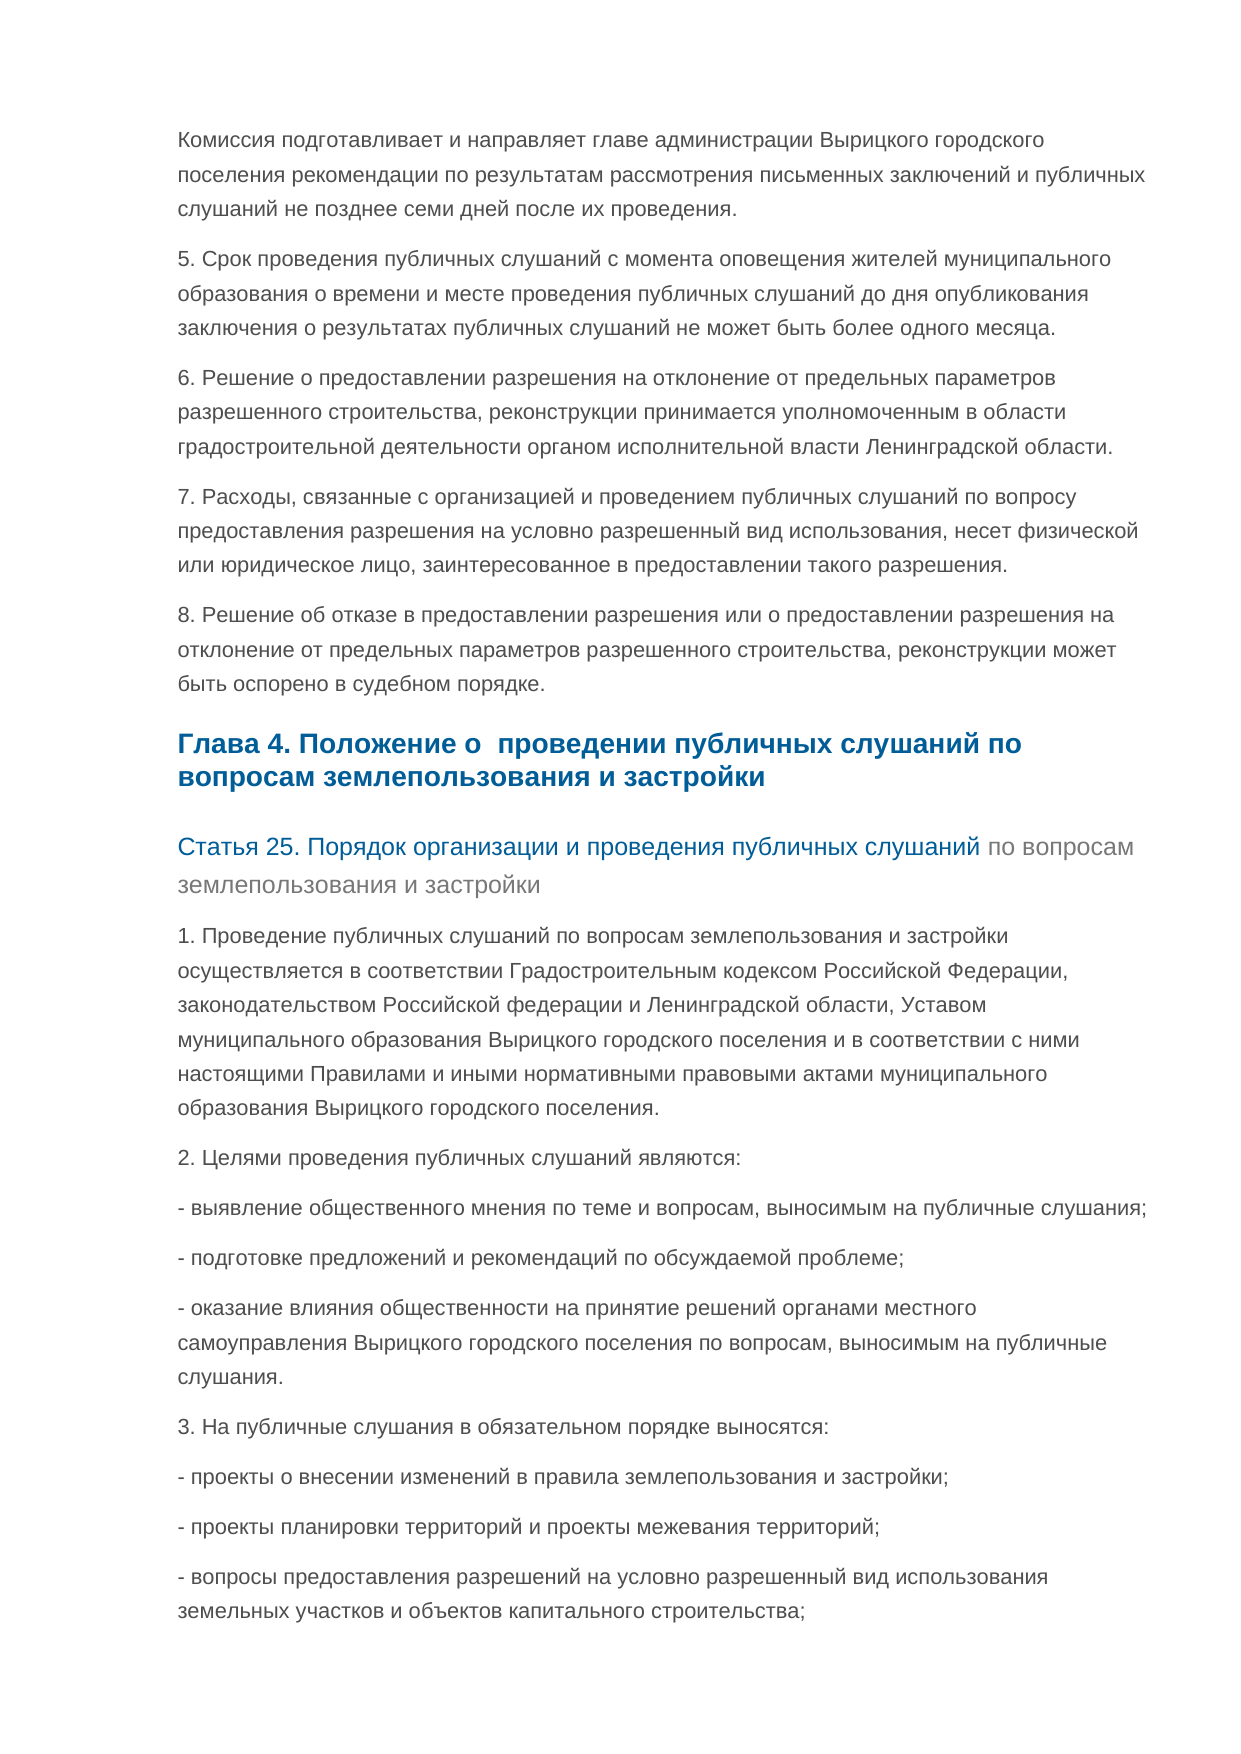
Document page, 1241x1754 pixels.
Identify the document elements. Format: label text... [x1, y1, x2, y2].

text 3. На публичные слушания в обязательном порядке выносятся: [177, 1405, 1152, 1439]
text - проекты планировки территорий и проекты межевания территорий; [177, 1505, 1152, 1539]
text 8. Решение об отказе в предоставлении разрешения или о предоставлении разрешения на отклонение от предельных параметров разрешенного строительства, реконструкции может быть оспорено в судебном порядке. [177, 593, 1152, 696]
text Комиссия подготавливает и направляет главе администрации Вырицкого городского поселения рекомендации по результатам рассмотрения письменных заключений и публичных слушаний не позднее семи дней после их проведения. [177, 118, 1152, 221]
text 1. Проведение публичных слушаний по вопросам землепользования и застройки осуществляется в соответствии Градостроительным кодексом Российской Федерации, законодательством Российской федерации и Ленинградской области, Уставом муниципального образования Вырицкого городского поселения и в соответствии с ними настоящими Правилами и иными нормативными правовыми актами муниципального образования Вырицкого городского поселения. [177, 914, 1152, 1120]
text 5. Срок проведения публичных слушаний с момента оповещения жителей муниципального образования о времени и месте проведения публичных слушаний до дня опубликования заключения о результатах публичных слушаний не может быть более одного месяца. [177, 237, 1152, 340]
text Глава 4. Положение о проведении публичных слушаний по вопросам землепользования и застройки [177, 727, 1152, 792]
text - оказание влияния общественности на принятие решений органами местного самоуправления Вырицкого городского поселения по вопросам, выносимым на публичные слушания. [177, 1286, 1152, 1389]
text - вопросы предоставления разрешений на условно разрешенный вид использования земельных участков и объектов капитального строительства; [177, 1555, 1152, 1623]
text - выявление общественного мнения по теме и вопросам, выносимым на публичные слушания; [177, 1186, 1152, 1220]
text - проекты о внесении изменений в правила землепользования и застройки; [177, 1455, 1152, 1489]
text 6. Решение о предоставлении разрешения на отклонение от предельных параметров разрешенного строительства, реконструкции принимается уполномоченным в области градостроительной деятельности органом исполнительной власти Ленинградской области. [177, 356, 1152, 459]
text 2. Целями проведения публичных слушаний являются: [177, 1136, 1152, 1170]
text Статья 25. Порядок организации и проведения публичных слушаний по вопросам землепользования и застройки [177, 823, 1152, 898]
text - подготовке предложений и рекомендаций по обсуждаемой проблеме; [177, 1236, 1152, 1270]
text 7. Расходы, связанные с организацией и проведением публичных слушаний по вопросу предоставления разрешения на условно разрешенный вид использования, несет физической или юридическое лицо, заинтересованное в предоставлении такого разрешения. [177, 474, 1152, 577]
